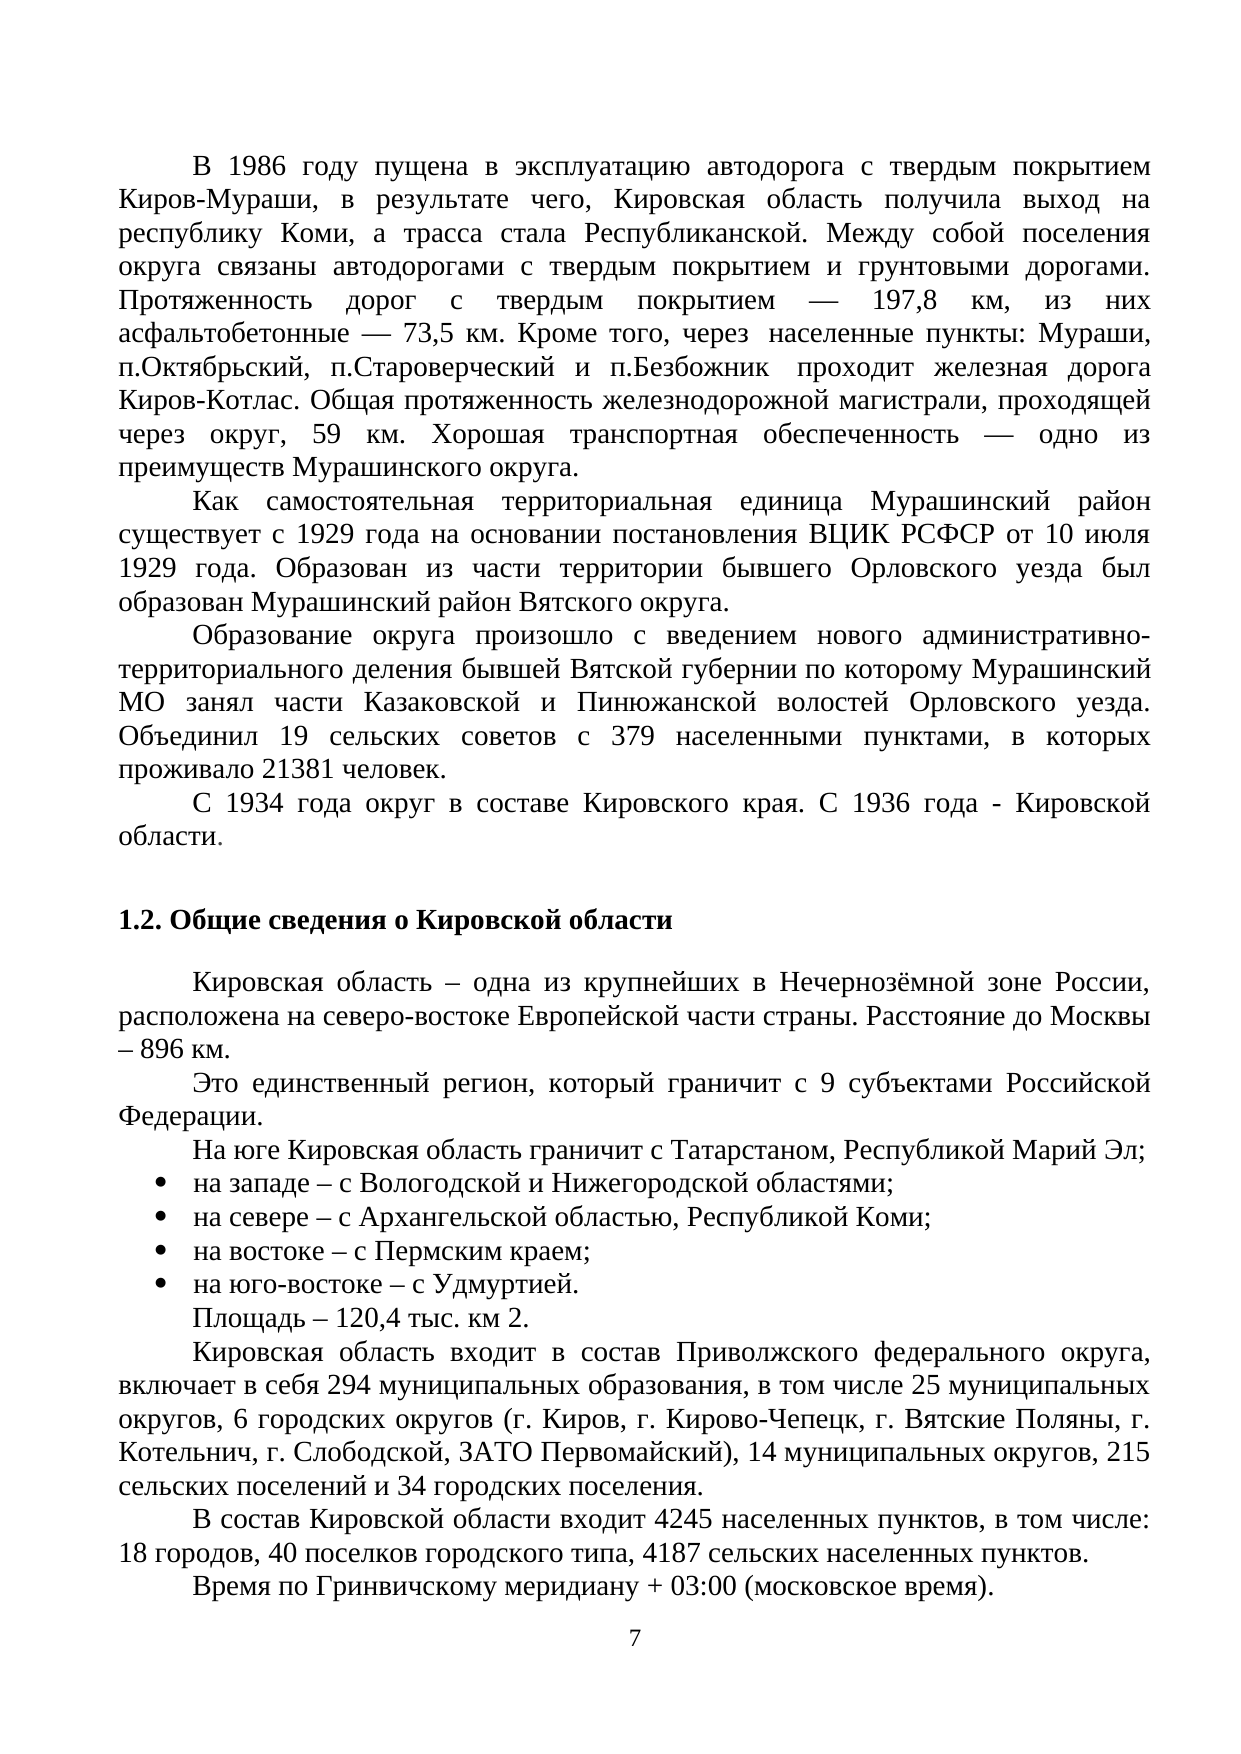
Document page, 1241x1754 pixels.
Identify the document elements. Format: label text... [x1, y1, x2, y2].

text Площадь – 120,4 тыс. км 2. [118, 1300, 1152, 1334]
subtitle 1.2. Общие сведения о Кировской области [118, 902, 1152, 936]
list на севере – с Архангельской областью, Республикой Коми; [156, 1199, 1152, 1233]
list на востоке – с Пермским краем; [156, 1233, 1152, 1267]
text Это единственный регион, который граничит с 9 субъектами Российской Федерации. [118, 1065, 1152, 1132]
list на западе – с Вологодской и Нижегородской областями; [156, 1166, 1152, 1199]
text С 1934 года округ в составе Кировского края. С 1936 года - Кировской области. [118, 785, 1152, 852]
text Кировская область – одна из крупнейших в Нечернозёмной зоне России, расположена на северо-востоке Европейской части страны. Расстояние до Москвы – 896 км. [118, 964, 1152, 1065]
list на юго-востоке – с Удмуртией. [156, 1267, 1152, 1300]
text На юге Кировская область граничит с Татарстаном, Республикой Марий Эл; [118, 1132, 1152, 1166]
text В состав Кировской области входит 4245 населенных пунктов, в том числе: 18 городов, 40 поселков городского типа, 4187 сельских населенных пунктов. [118, 1501, 1152, 1568]
text Время по Гринвичскому меридиану + 03:00 (московское время). [118, 1568, 1152, 1602]
text Как самостоятельная территориальная единица Мурашинский район существует с 1929 года на основании постановления ВЦИК РСФСР от 10 июля 1929 года. Образован из части территории бывшего Орловского уезда был образован Мурашинский район Вятского округа. [118, 483, 1152, 617]
text Кировская область входит в состав Приволжского федерального округа, включает в себя 294 муниципальных образования, в том числе 25 муниципальных округов, 6 городских округов (г. Киров, г. Кирово-Чепецк, г. Вятские Поляны, г. Котельнич, г. Слободской, ЗАТО Первомайский), 14 муниципальных округов, 215 сельских поселений и 34 городских поселения. [118, 1334, 1152, 1501]
text Образование округа произошло с введением нового административно-территориального деления бывшей Вятской губернии по которому Мурашинский МО занял части Казаковской и Пинюжанской волостей Орловского уезда. Объединил 19 сельских советов с 379 населенными пунктами, в которых проживало 21381 человек. [118, 617, 1152, 785]
text В 1986 году пущена в эксплуатацию автодорога с твердым покрытием Киров-Мураши, в результате чего, Кировская область получила выход на республику Коми, а трасса стала Республиканской. Между собой поселения округа связаны автодорогами с твердым покрытием и грунтовыми дорогами. Протяженность дорог с твердым покрытием — 197,8 км, из них асфальтобетонные — 73,5 км. Кроме того, через населенные пункты: Мураши, п.Октябрьский, п.Староверческий и п.Безбожник проходит железная дорога Киров-Котлас. Общая протяженность железнодорожной магистрали, проходящей через округ, 59 км. Хорошая транспортная обеспеченность — одно из преимуществ Мурашинского округа. [118, 148, 1152, 483]
